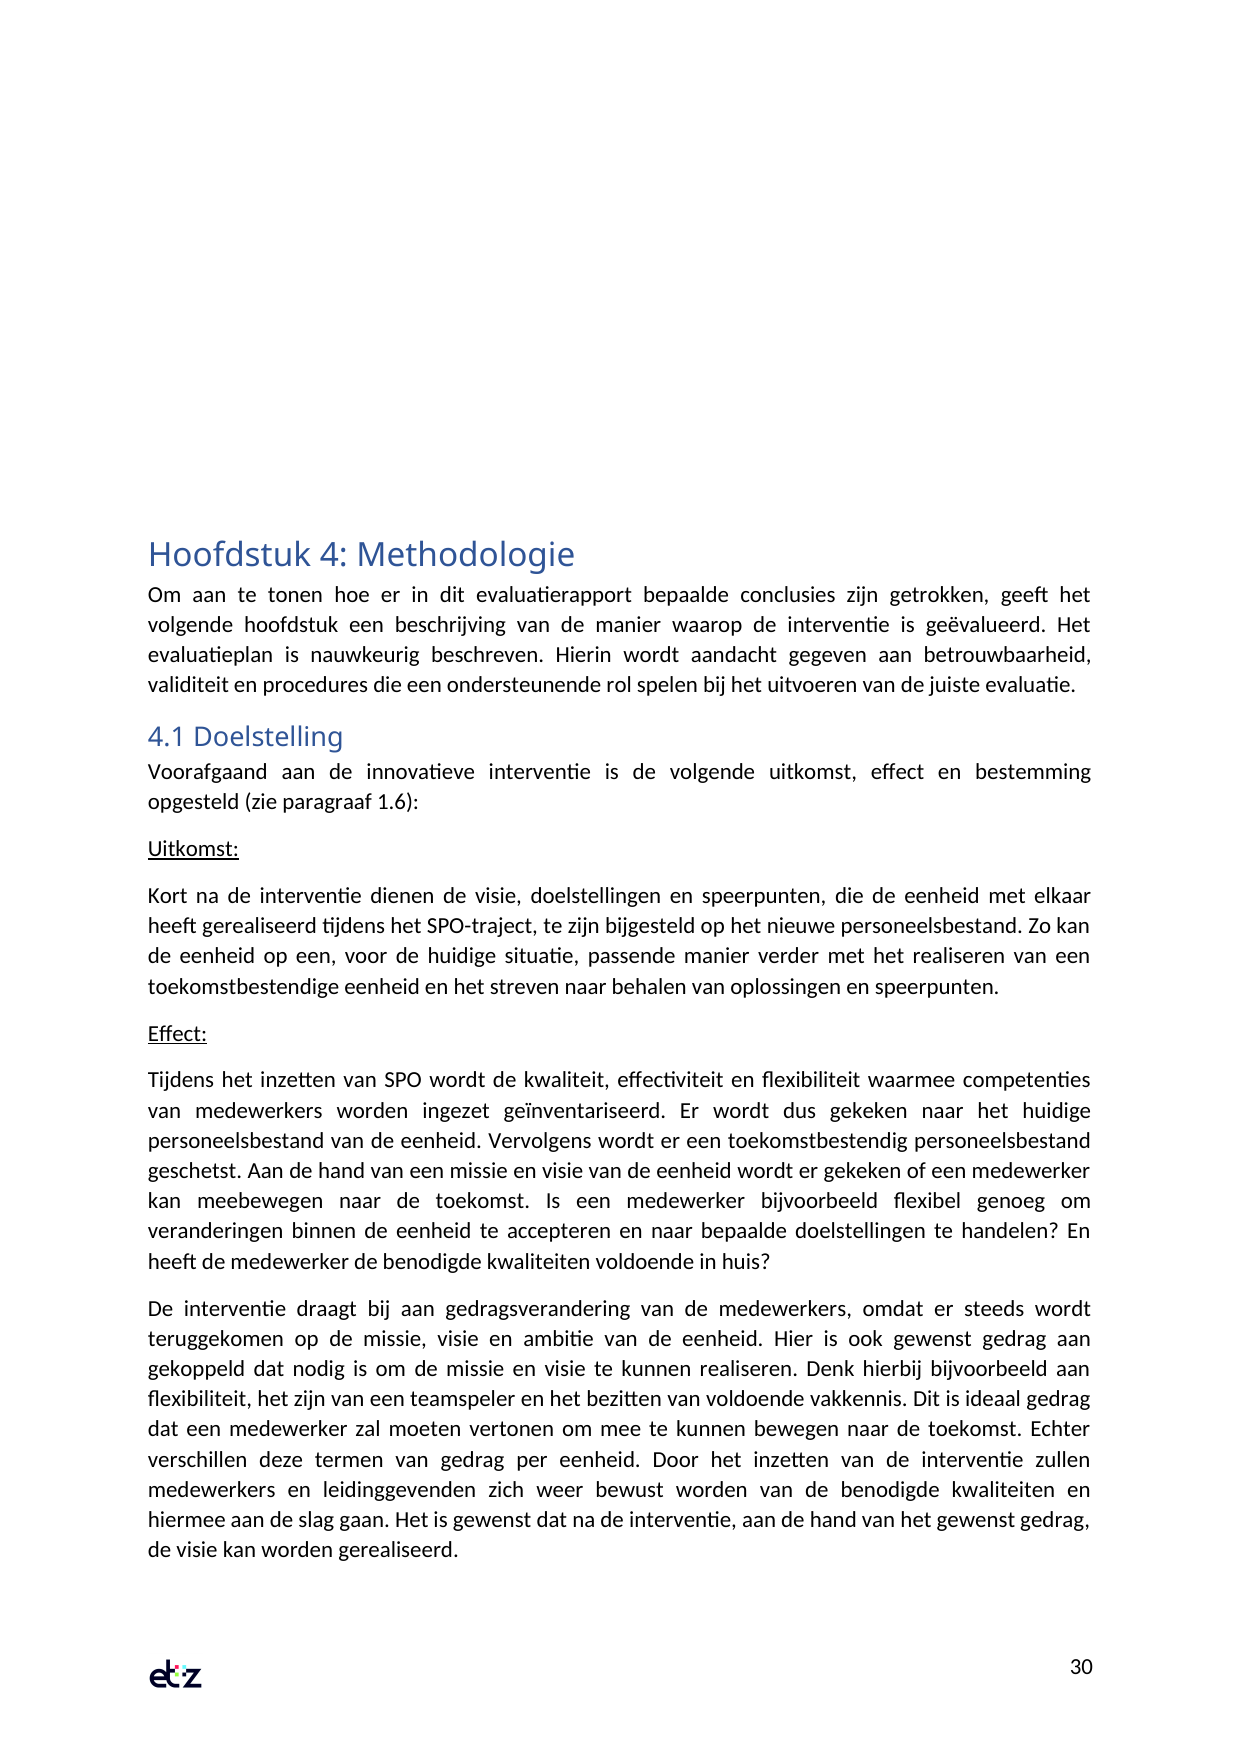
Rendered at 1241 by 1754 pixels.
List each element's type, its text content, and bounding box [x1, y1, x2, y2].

text Voorafgaand aan de innovatieve interventie is de volgende uitkomst, effect en bestemming opgesteld (zie paragraaf 1.6): [148, 1226, 1093, 1284]
subtitle Hoofdstuk 4: Methodologie [148, 1000, 1093, 1045]
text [148, 1534, 1093, 1592]
text Om aan te tonen hoe er in dit evaluatierapport bepaalde conclusies zijn getrokken, geeft het volgende hoofdstuk een beschrijving van de manier waarop de interventie is geëvalueerd. Het evaluatieplan is nauwkeurig beschreven. Hierin wordt aandacht gegeven aan betrouwbaarheid, validiteit en procedures die een ondersteunende rol spelen bij het uitvoeren van de juiste evaluatie. [148, 1049, 1093, 1167]
text Effect: [148, 1487, 1093, 1515]
picture [147, 1653, 203, 1694]
subtitle 4.1 Doelstelling [148, 1186, 1093, 1223]
text Kort na de interventie dienen de visie, doelstellingen en speerpunten, die de eenheid met elkaar heeft gerealiseerd tijdens het SPO-traject, te zijn bijgesteld op het nieuwe personeelsbestand. Zo kan de eenheid op een, voor de huidige situatie, passende manier verder met het realiseren van een toekomstbestendige eenheid en het streven naar behalen van oplossingen en speerpunten. [148, 1350, 1093, 1468]
text Uitkomst: [148, 1303, 1093, 1331]
